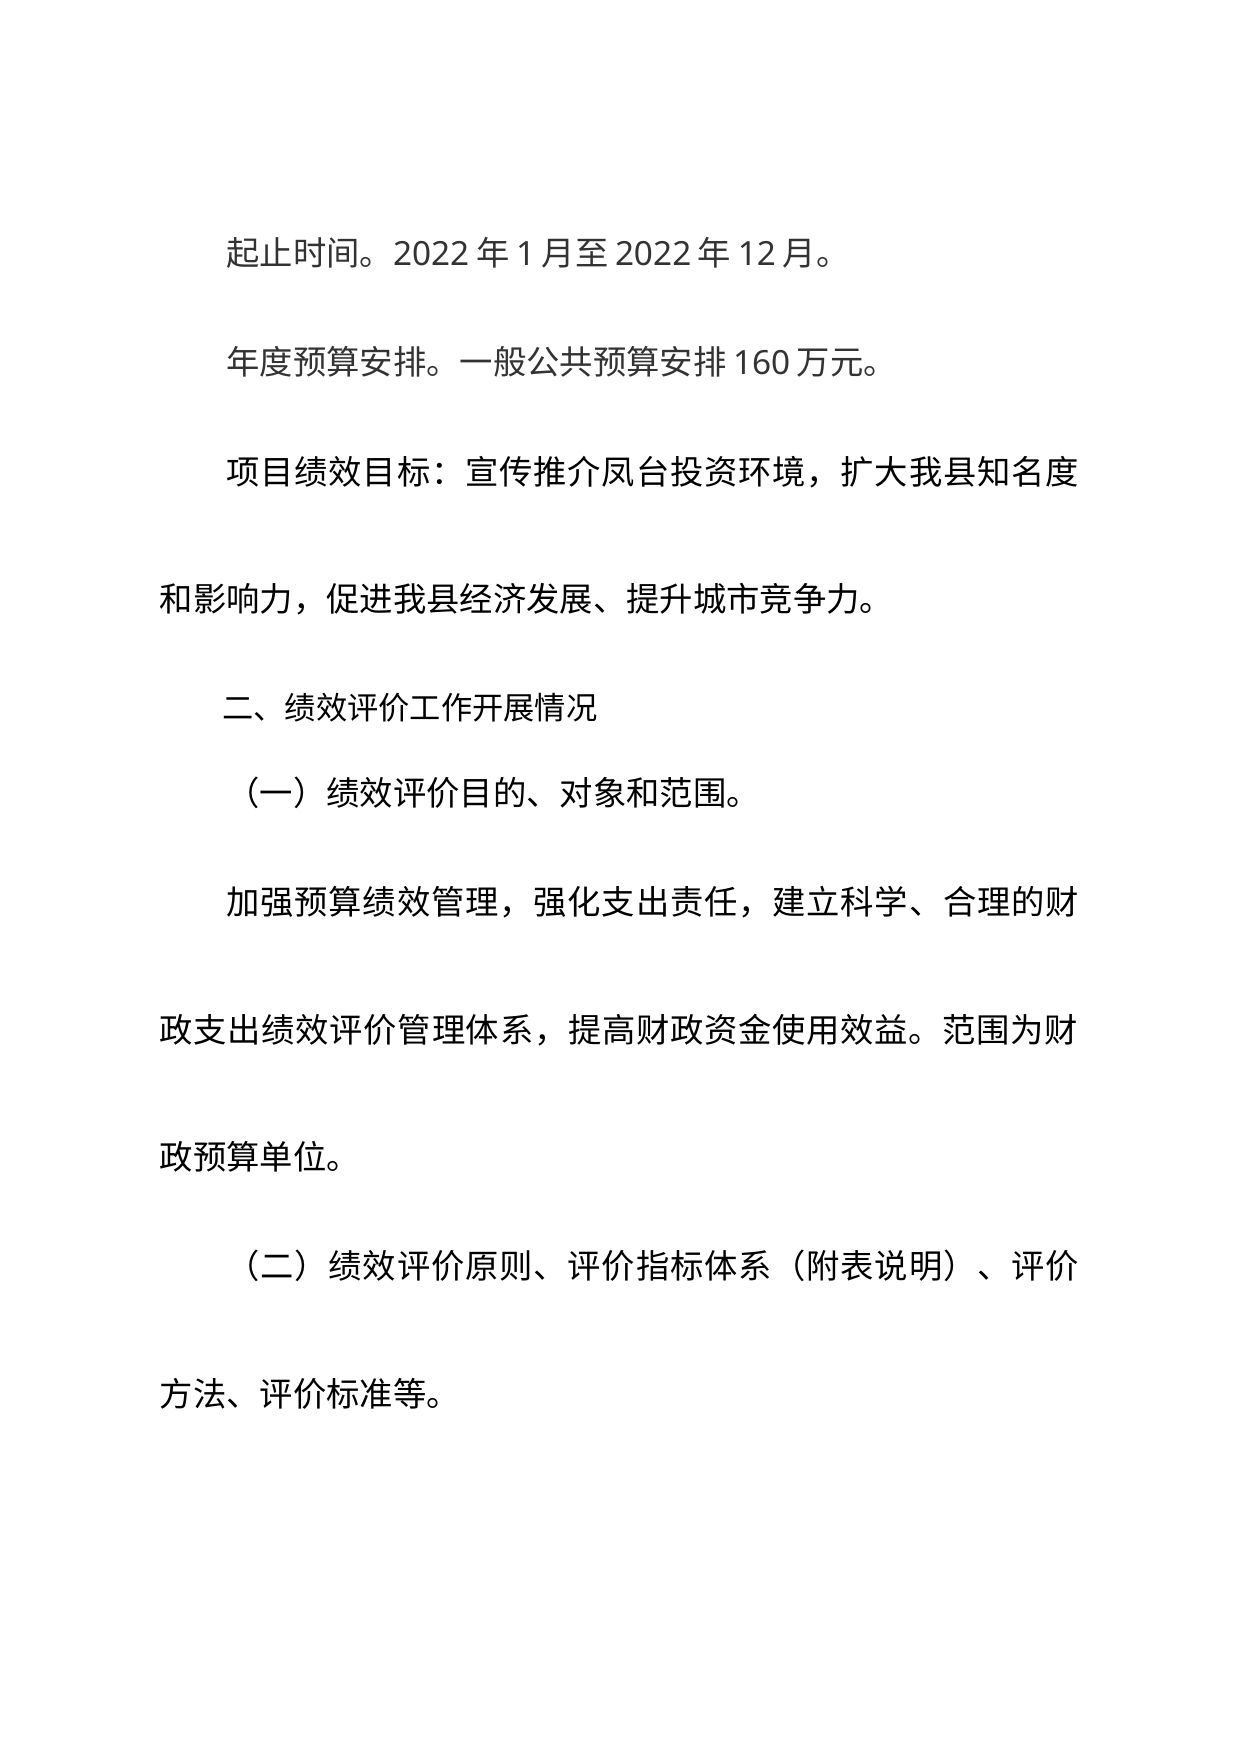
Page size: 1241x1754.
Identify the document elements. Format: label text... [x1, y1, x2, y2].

text 年度预算安排。一般公共预算安排160万元。 [159, 318, 1081, 403]
text （一）绩效评价目的、对象和范围。 [159, 749, 1081, 834]
text 二、绩效评价工作开展情况 [159, 664, 1081, 749]
text 加强预算绩效管理，强化支出责任，建立科学、合理的财政支出绩效评价管理体系，提高财政资金使用效益。范围为财政预算单位。 [159, 858, 1081, 1198]
text 项目绩效目标：宣传推介凤台投资环境，扩大我县知名度和影响力，促进我县经济发展、提升城市竞争力。 [159, 427, 1081, 639]
text （二）绩效评价原则、评价指标体系（附表说明）、评价方法、评价标准等。 [159, 1222, 1081, 1434]
text 起止时间。2022年1月至2022年12月。 [159, 209, 1081, 294]
